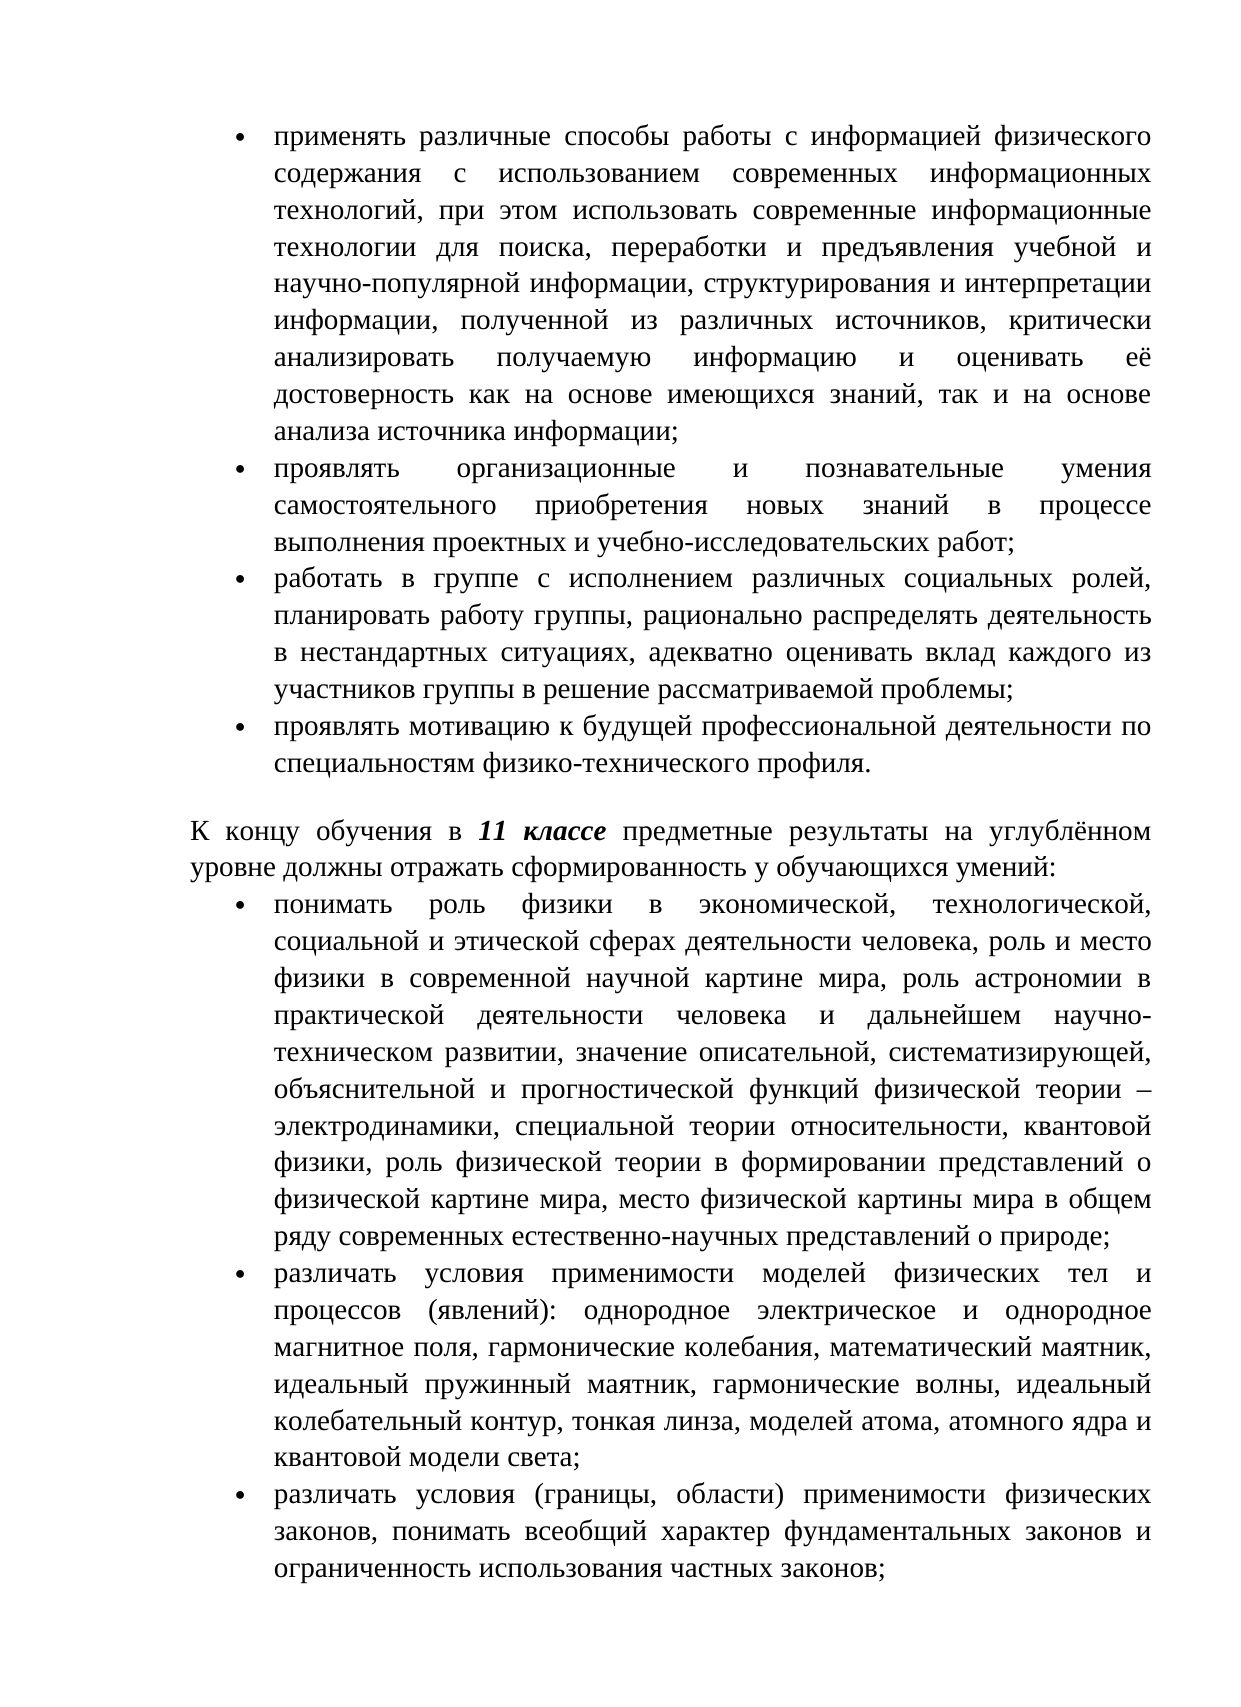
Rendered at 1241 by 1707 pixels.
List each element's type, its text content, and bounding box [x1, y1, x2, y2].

text К концу обучения в 11 классе предметные результаты на углублённом уровне должны отражать сформированность у обучающихся умений: [190, 813, 1152, 883]
list понимать роль физики в экономической, технологической, социальной и этической сферах деятельности человека, роль и место физики в современной научной картине мира, роль астрономии в практической деятельности человека и дальнейшем научно-техническом развитии, значение описательной, систематизирующей, объяснительной и прогностической функций физической теории – электродинамики, специальной теории относительности, квантовой физики, роль физической теории в формировании представлений о физической картине мира, место физической картины мира в общем ряду современных естественно-научных представлений о природе; [236, 886, 1152, 1252]
list проявлять мотивацию к будущей профессиональной деятельности по специальностям физико-технического профиля. [236, 708, 1152, 778]
list применять различные способы работы с информацией физического содержания с использованием современных информационных технологий, при этом использовать современные информационные технологии для поиска, переработки и предъявления учебной и научно-популярной информации, структурирования и интерпретации информации, полученной из различных источников, критически анализировать получаемую информацию и оценивать её достоверность как на основе имеющихся знаний, так и на основе анализа источника информации; [236, 118, 1152, 447]
list различать условия (границы, области) применимости физических законов, понимать всеобщий характер фундаментальных законов и ограниченность использования частных законов; [236, 1476, 1152, 1584]
list проявлять организационные и познавательные умения самостоятельного приобретения новых знаний в процессе выполнения проектных и учебно-исследовательских работ; [236, 450, 1152, 557]
list различать условия применимости моделей физических тел и процессов (явлений): однородное электрическое и однородное магнитное поля, гармонические колебания, математический маятник, идеальный пружинный маятник, гармонические волны, идеальный колебательный контур, тонкая линза, моделей атома, атомного ядра и квантовой модели света; [236, 1255, 1152, 1473]
list работать в группе с исполнением различных социальных ролей, планировать работу группы, рационально распределять деятельность в нестандартных ситуациях, адекватно оценивать вклад каждого из участников группы в решение рассматриваемой проблемы; [236, 561, 1152, 705]
